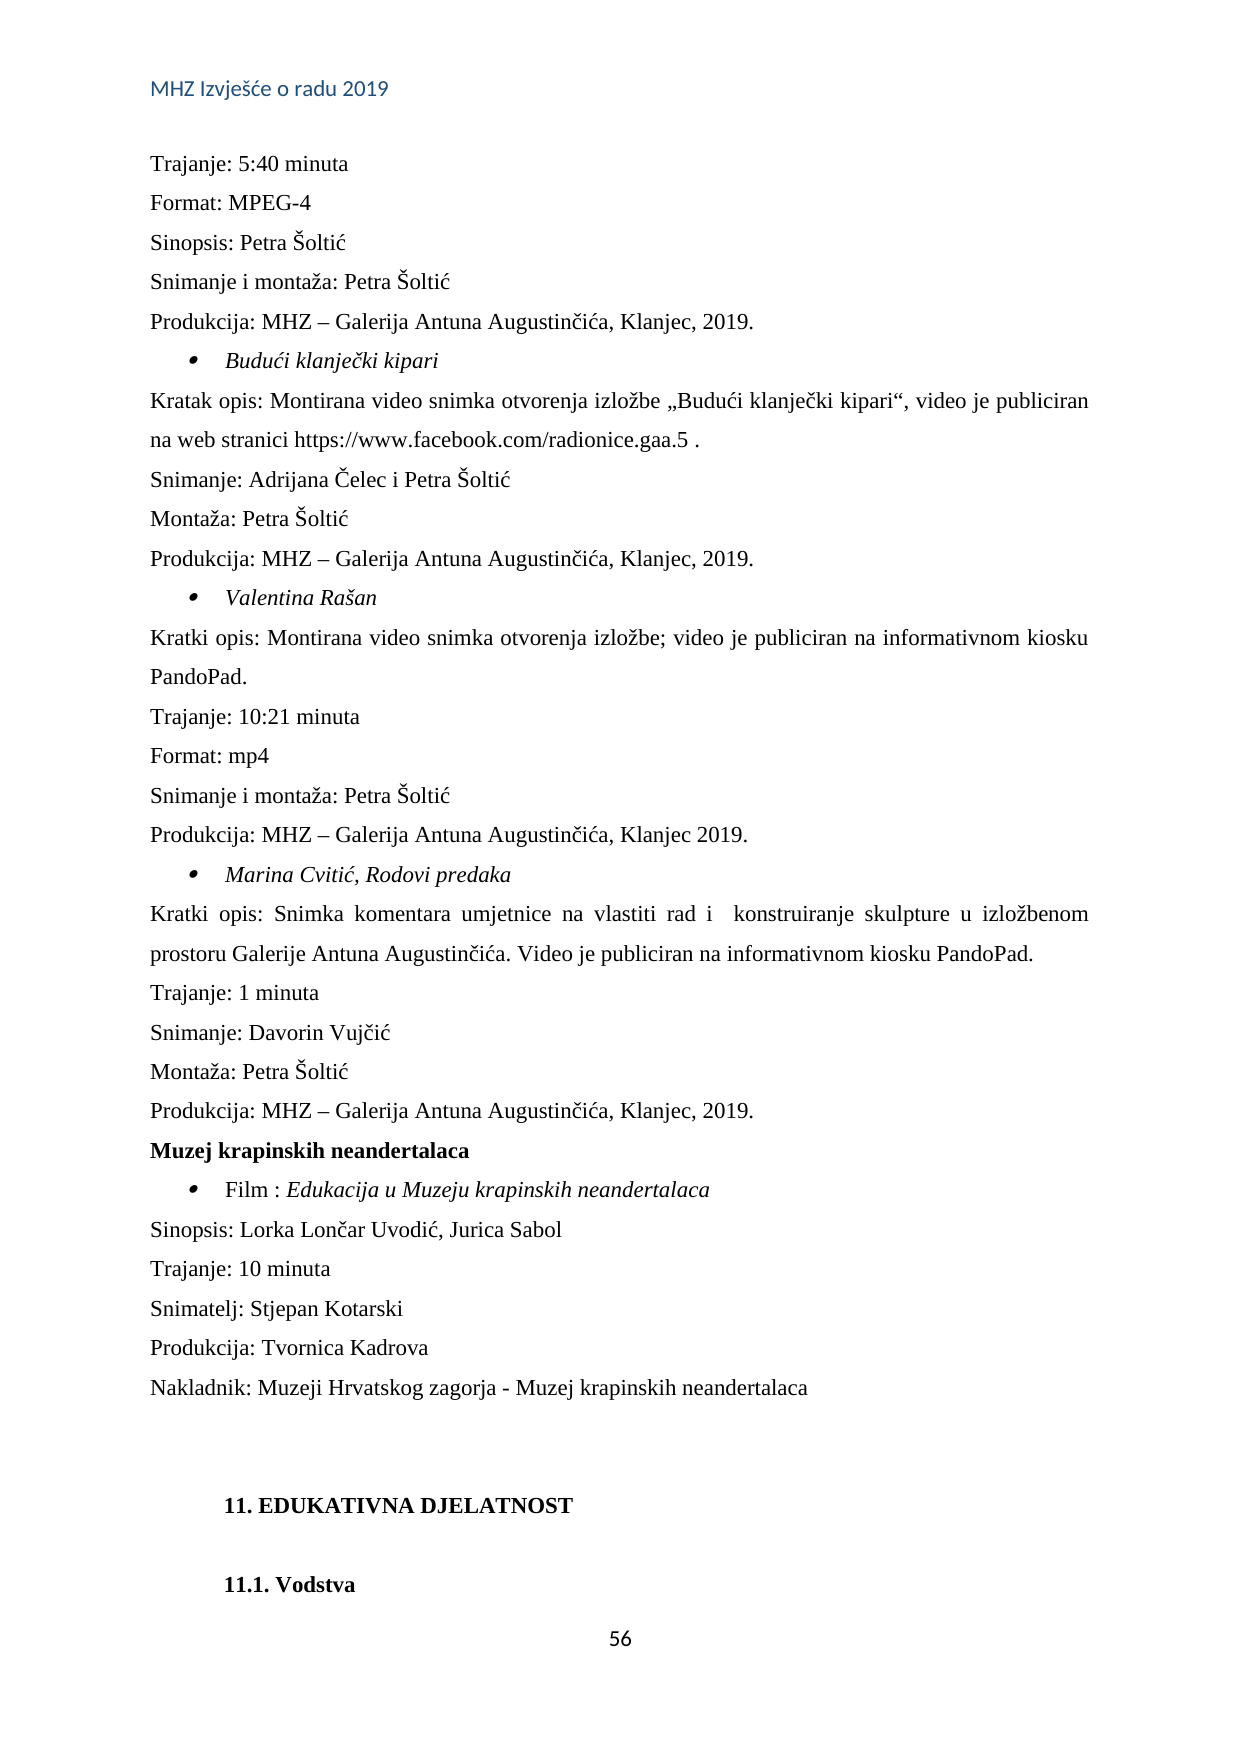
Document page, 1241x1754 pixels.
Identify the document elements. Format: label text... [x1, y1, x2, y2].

text Montaža: Petra Šoltić [150, 505, 1090, 532]
text Produkcija: MHZ – Galerija Antuna Augustinčića, Klanjec, 2019. [150, 545, 1090, 571]
text Produkcija: MHZ – Galerija Antuna Augustinčića, Klanjec 2019. [150, 821, 1090, 847]
text Kratki opis: Snimka komentara umjetnice na vlastiti rad i konstruiranje skulpture u izložbenom prostoru Galerije Antuna Augustinčića. Video je publiciran na informativnom kiosku PandoPad. [150, 900, 1090, 966]
text Trajanje: 1 minuta [150, 979, 1090, 1005]
text Snimatelj: Stjepan Kotarski [150, 1295, 1090, 1321]
text Kratak opis: Montirana video snimka otvorenja izložbe „Budući klanječki kipari“, video je publiciran na web stranici https://www.facebook.com/radionice.gaa.5 . [150, 387, 1090, 453]
text Sinopsis: Lorka Lončar Uvodić, Jurica Sabol [150, 1216, 1090, 1242]
text 11. EDUKATIVNA DJELATNOST [150, 1492, 1090, 1519]
text Montaža: Petra Šoltić [150, 1058, 1090, 1084]
list Film : Edukacija u Muzeju krapinskih neandertalaca [187, 1176, 1090, 1203]
text Produkcija: MHZ – Galerija Antuna Augustinčića, Klanjec, 2019. [150, 1097, 1090, 1124]
text Nakladnik: Muzeji Hrvatskog zagorja - Muzej krapinskih neandertalaca [150, 1374, 1090, 1400]
text 11.1. Vodstva [150, 1571, 1090, 1598]
text Kratki opis: Montirana video snimka otvorenja izložbe; video je publiciran na informativnom kiosku PandoPad. [150, 624, 1090, 689]
text Format: mp4 [150, 742, 1090, 768]
text Produkcija: MHZ – Galerija Antuna Augustinčića, Klanjec, 2019. [150, 308, 1090, 334]
list Marina Cvitić, Rodovi predaka [187, 861, 1090, 887]
list Valentina Rašan [187, 584, 1090, 611]
text Sinopsis: Petra Šoltić [150, 229, 1090, 255]
text Muzej krapinskih neandertalaca [150, 1137, 1090, 1163]
text Snimanje: Davorin Vujčić [150, 1018, 1090, 1045]
text Trajanje: 10 minuta [150, 1255, 1090, 1282]
text Snimanje i montaža: Petra Šoltić [150, 268, 1090, 295]
list Budući klanječki kipari [187, 347, 1090, 374]
text Trajanje: 10:21 minuta [150, 703, 1090, 729]
text Trajanje: 5:40 minuta [150, 150, 1090, 176]
text Produkcija: Tvornica Kadrova [150, 1334, 1090, 1361]
text Snimanje: Adrijana Čelec i Petra Šoltić [150, 466, 1090, 492]
text Format: MPEG-4 [150, 189, 1090, 216]
text Snimanje i montaža: Petra Šoltić [150, 782, 1090, 808]
